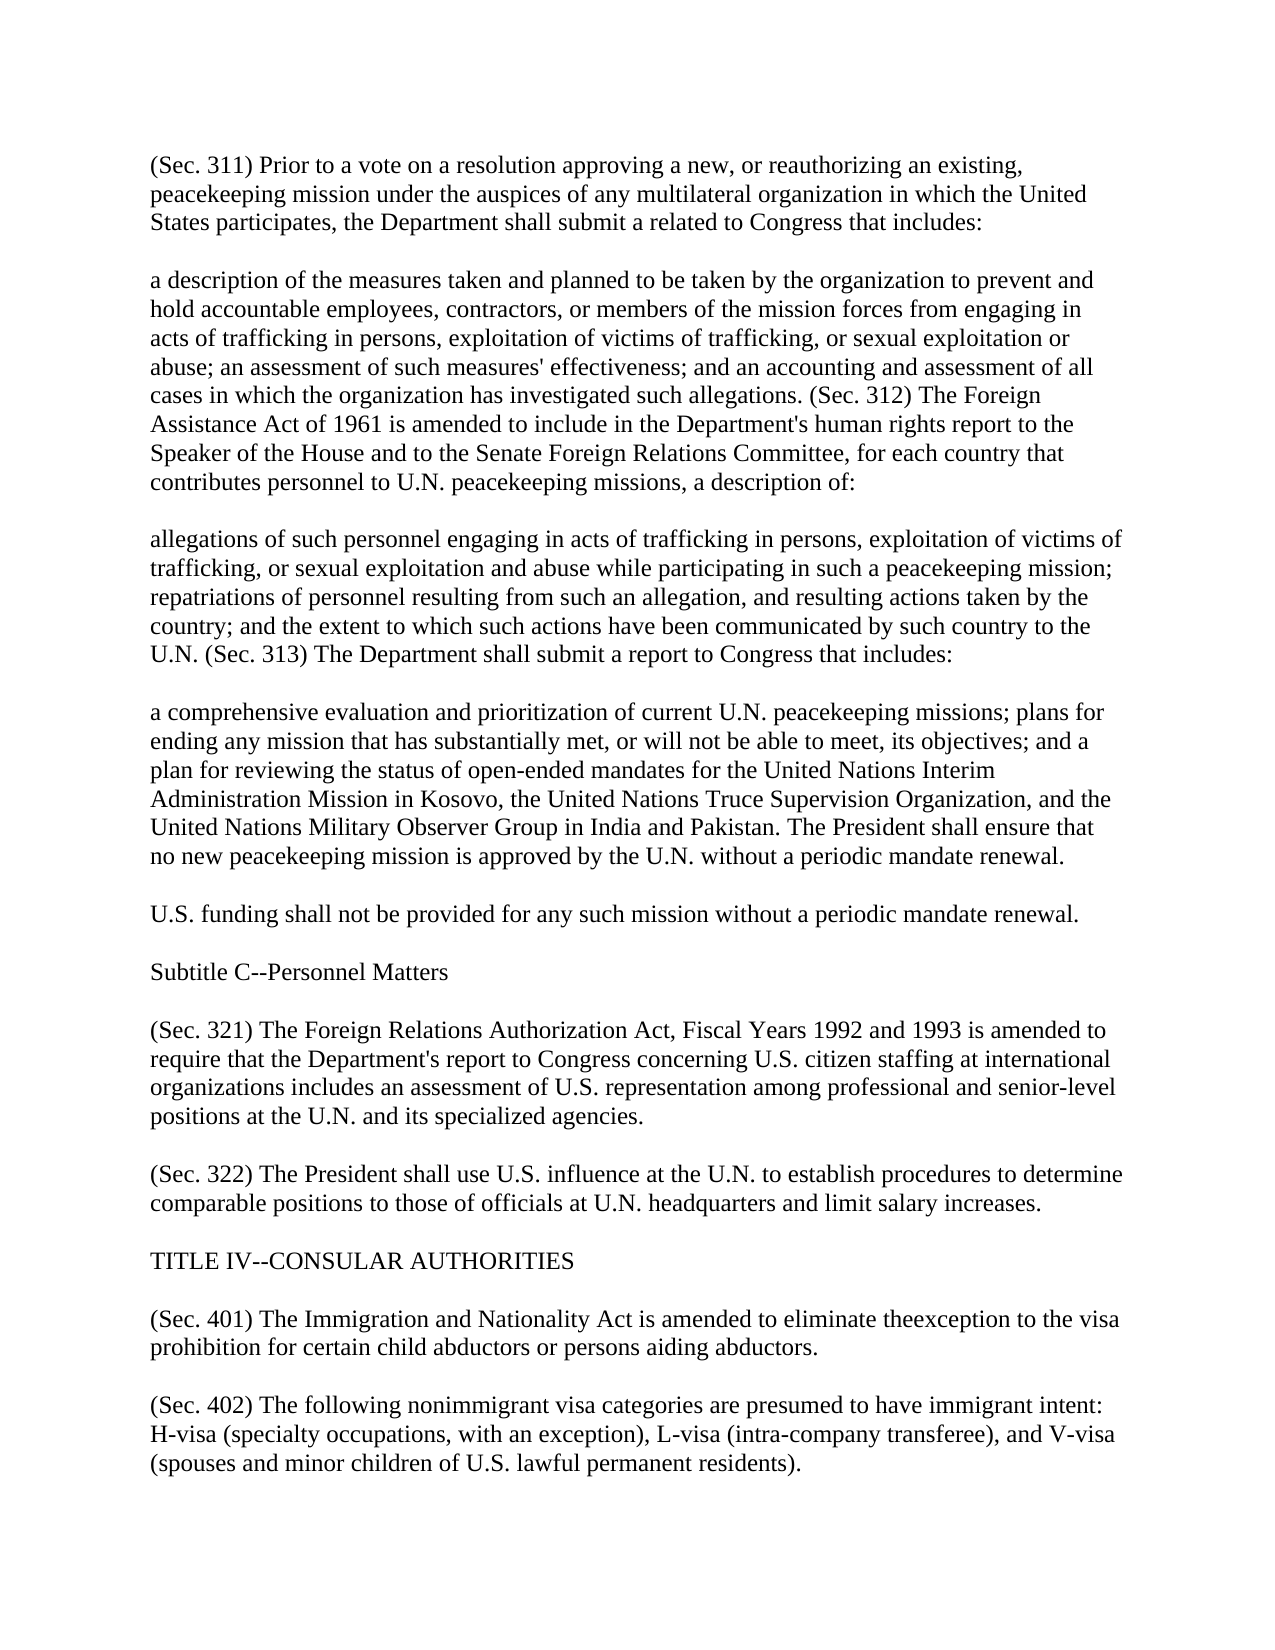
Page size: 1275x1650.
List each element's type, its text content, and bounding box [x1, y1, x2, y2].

text (Sec. 321) The Foreign Relations Authorization Act, Fiscal Years 1992 and 1993 is amended to require that the Department's report to Congress concerning U.S. citizen staffing at international organizations includes an assessment of U.S. representation among professional and senior-level positions at the U.N. and its specialized agencies. [150, 1015, 1125, 1130]
text allegations of such personnel engaging in acts of trafficking in persons, exploitation of victims of trafficking, or sexual exploitation and abuse while participating in such a peacekeeping mission; repatriations of personnel resulting from such an allegation, and resulting actions taken by the country; and the extent to which such actions have been communicated by such country to the U.N. (Sec. 313) The Department shall submit a report to Congress that includes: [150, 524, 1125, 668]
text (Sec. 401) The Immigration and Nationality Act is amended to eliminate theexception to the visa prohibition for certain child abductors or persons aiding abductors. [150, 1304, 1125, 1361]
text a description of the measures taken and planned to be taken by the organization to prevent and hold accountable employees, contractors, or members of the mission forces from engaging in acts of trafficking in persons, exploitation of victims of trafficking, or sexual exploitation or abuse; an assessment of such measures' effectiveness; and an accounting and assessment of all cases in which the organization has investigated such allegations. (Sec. 312) The Foreign Assistance Act of 1961 is amended to include in the Department's human rights report to the Speaker of the House and to the Senate Foreign Relations Committee, for each country that contributes personnel to U.N. peacekeeping missions, a description of: [150, 265, 1125, 495]
text Subtitle C--Personnel Matters [150, 957, 1125, 986]
text a comprehensive evaluation and prioritization of current U.N. peacekeeping missions; plans for ending any mission that has substantially met, or will not be able to meet, its objectives; and a plan for reviewing the status of open-ended mandates for the United Nations Interim Administration Mission in Kosovo, the United Nations Truce Supervision Organization, and the United Nations Military Observer Group in India and Pakistan. The President shall ensure that no new peacekeeping mission is approved by the U.N. without a periodic mandate renewal. [150, 697, 1125, 870]
text (Sec. 402) The following nonimmigrant visa categories are presumed to have immigrant intent: H-visa (specialty occupations, with an exception), L-visa (intra-company transferee), and V-visa (spouses and minor children of U.S. lawful permanent residents). [150, 1390, 1125, 1477]
text U.S. funding shall not be provided for any such mission without a periodic mandate renewal. [150, 899, 1125, 928]
text (Sec. 322) The President shall use U.S. influence at the U.N. to establish procedures to determine comparable positions to those of officials at U.N. headquarters and limit salary increases. [150, 1159, 1125, 1217]
text (Sec. 311) Prior to a vote on a resolution approving a new, or reauthorizing an existing, peacekeeping mission under the auspices of any multilateral organization in which the United States participates, the Department shall submit a related to Congress that includes: [150, 150, 1125, 236]
text TITLE IV--CONSULAR AUTHORITIES [150, 1246, 1125, 1274]
